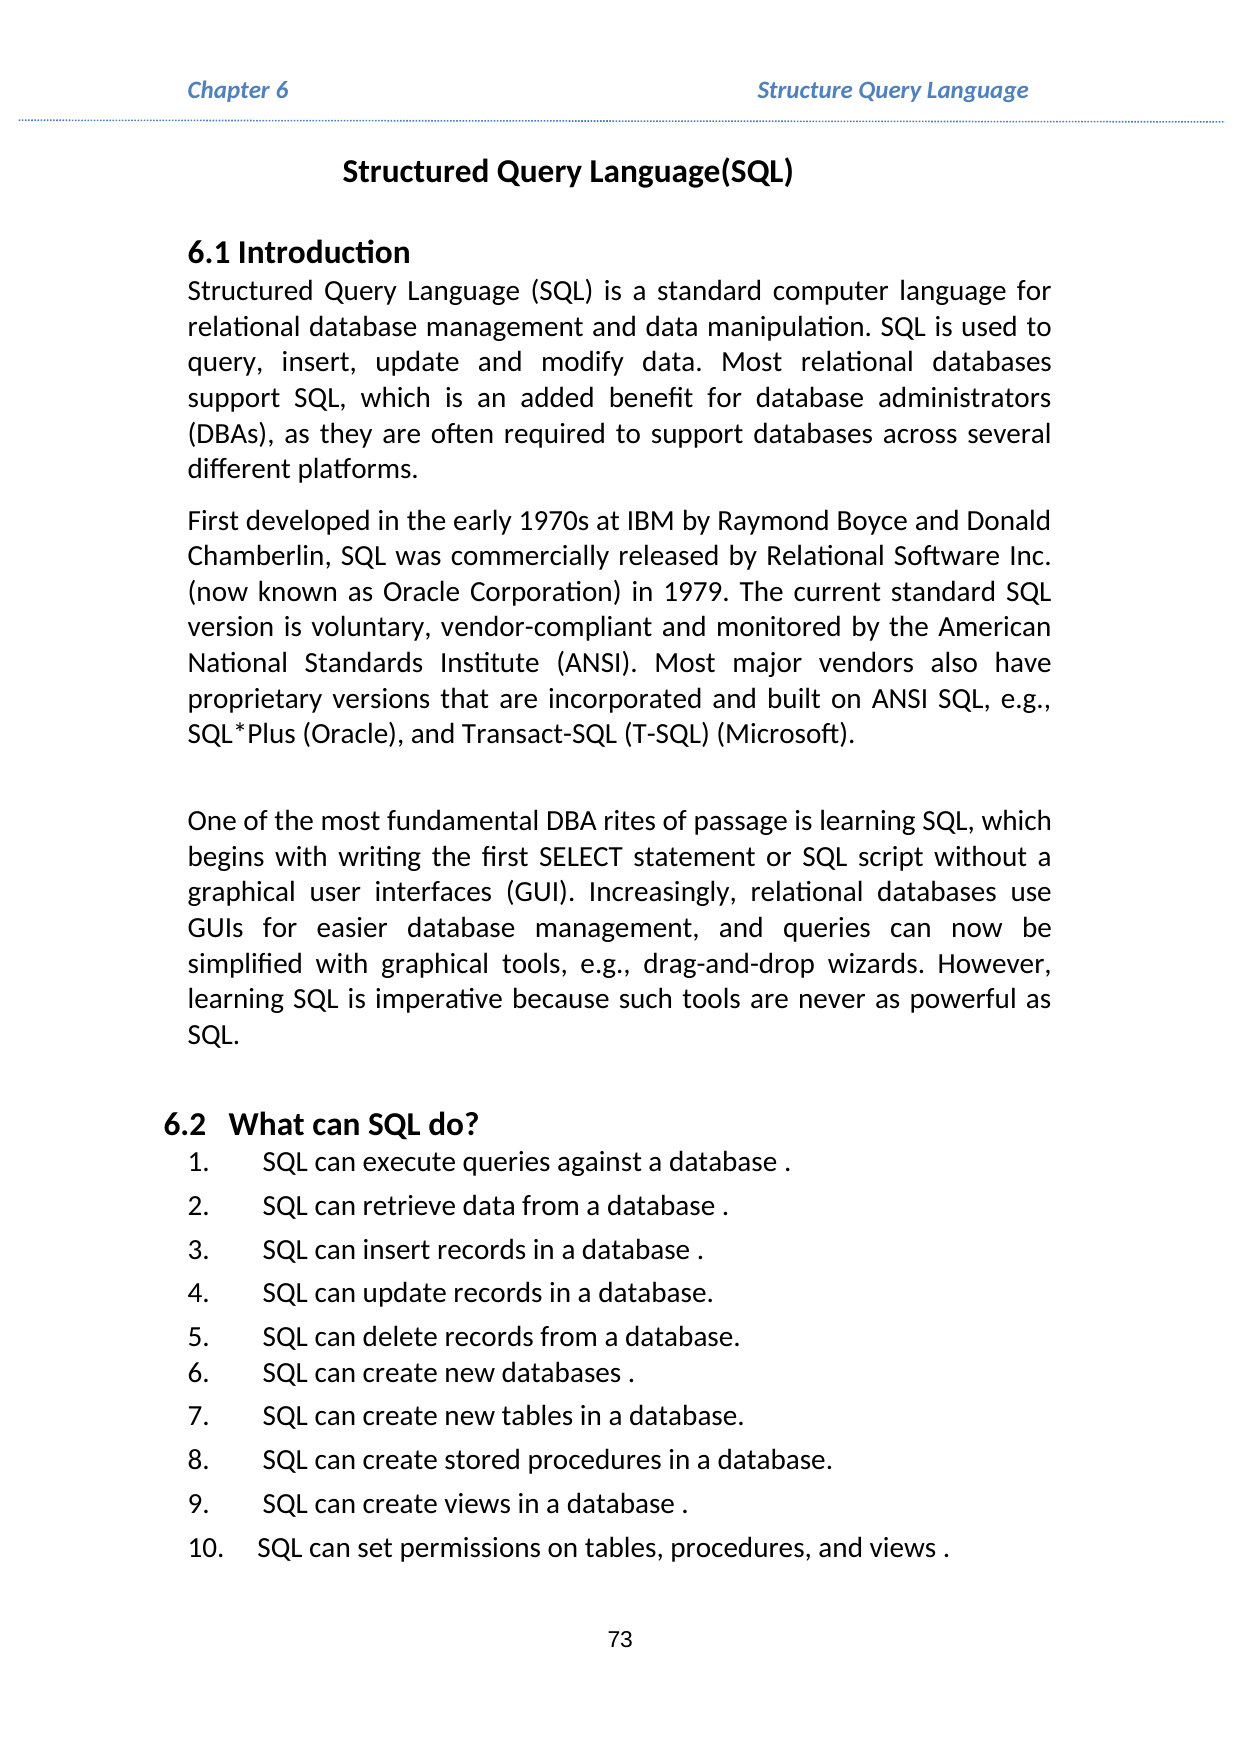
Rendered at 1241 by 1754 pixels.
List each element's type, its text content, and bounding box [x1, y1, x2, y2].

text Structured Query Language(SQL) [84, 150, 1053, 191]
text 6.1 Introduction [187, 231, 1053, 272]
list SQL can update records in a database. [187, 1274, 1053, 1310]
list SQL can create new tables in a database. [187, 1397, 1053, 1433]
text One of the most fundamental DBA rites of passage is learning SQL, which begins with writing the first SELECT statement or SQL script without a graphical user interfaces (GUI). Increasingly, relational databases use GUIs for easier database management, and queries can now be simplified with graphical tools, e.g., drag-and-drop wizards. However, learning SQL is imperative because such tools are never as powerful as SQL. [187, 802, 1053, 1052]
list SQL can create new databases . [187, 1354, 1053, 1389]
text 10. SQL can set permissions on tables, procedures, and views . [187, 1529, 1053, 1564]
list SQL can retrieve data from a database . [187, 1187, 1053, 1223]
list SQL can delete records from a database. [187, 1318, 1053, 1354]
list SQL can insert records in a database . [187, 1231, 1053, 1266]
text 6.2 What can SQL do? [84, 1103, 1053, 1143]
text First developed in the early 1970s at IBM by Raymond Boyce and Donald Chamberlin, SQL was commercially released by Relational Software Inc. (now known as Oracle Corporation) in 1979. The current standard SQL version is voluntary, vendor-compliant and monitored by the American National Standards Institute (ANSI). Most major vendors also have proprietary versions that are incorporated and built on ANSI SQL, e.g., SQL*Plus (Oracle), and Transact-SQL (T-SQL) (Microsoft). [187, 502, 1053, 751]
list SQL can execute queries against a database . [187, 1143, 1053, 1179]
list SQL can create stored procedures in a database. [187, 1441, 1053, 1477]
text Structured Query Language (SQL) is a standard computer language for relational database management and data manipulation. SQL is used to query, insert, update and modify data. Most relational databases support SQL, which is an added benefit for database administrators (DBAs), as they are often required to support databases across several different platforms. [187, 272, 1053, 486]
list SQL can create views in a database . [187, 1485, 1053, 1521]
